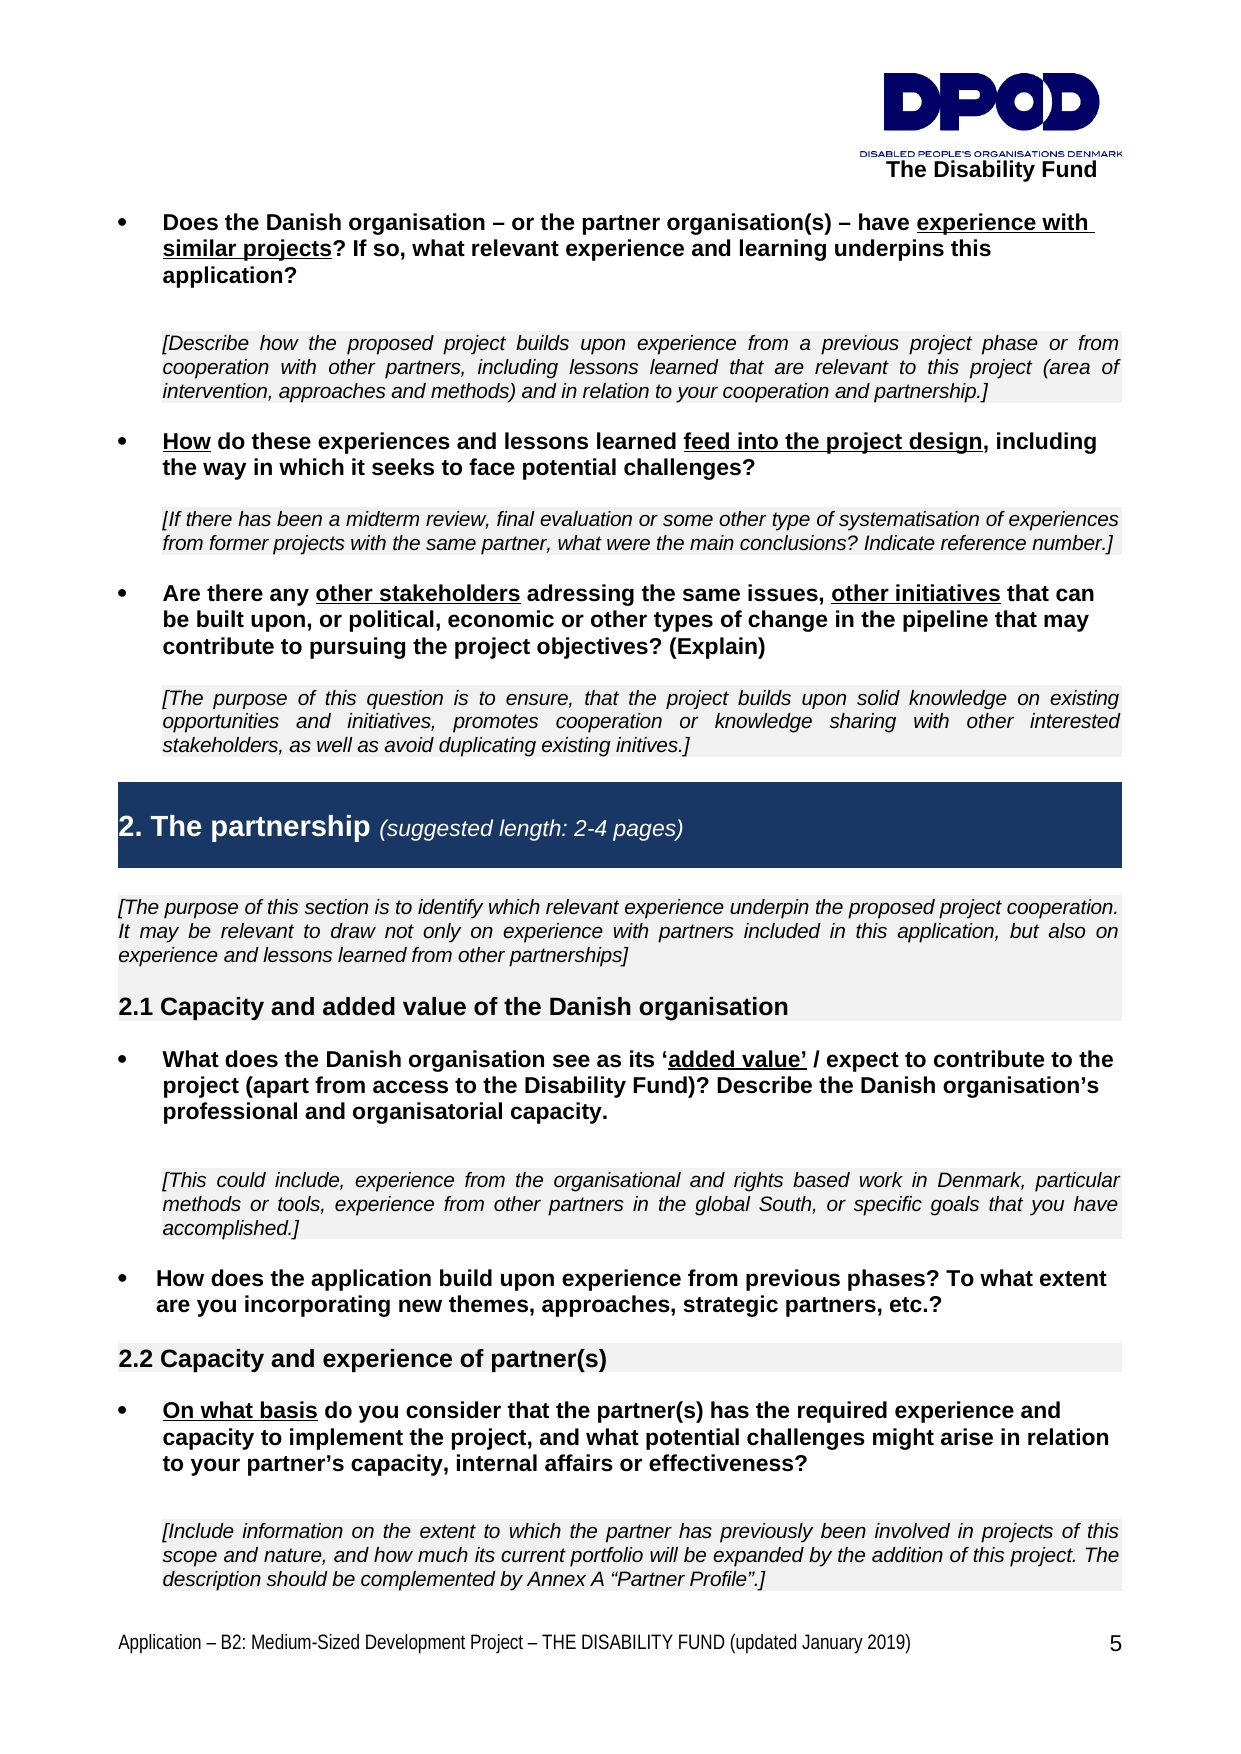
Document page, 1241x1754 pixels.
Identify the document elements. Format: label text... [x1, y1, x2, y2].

subtitle How does the application build upon experience from previous phases? To what extent are you incorporating new themes, approaches, strategic partners, etc.? [118, 1264, 1122, 1317]
subtitle How do these experiences and lessons learned feed into the project design, including the way in which it seeks to face potential challenges? [118, 428, 1122, 481]
subtitle On what basis do you consider that the partner(s) has the required experience and capacity to implement the project, and what potential challenges might arise in relation to your partner’s capacity, internal affairs or effectiveness? [118, 1397, 1122, 1476]
subtitle [The purpose of this question is to ensure, that the project builds upon solid knowledge on existing opportunities and initiatives, promotes cooperation or knowledge sharing with other interested stakeholders, as well as avoid duplicating existing initives.] [689, 685, 1122, 757]
subtitle [This could include, experience from the organisational and rights based work in Denmark, particular methods or tools, experience from other partners in the global South, or specific goals that you have accomplished.] [299, 1168, 1122, 1239]
subtitle What does the Danish organisation see as its ‘added value’ / expect to contribute to the project (apart from access to the Disability Fund)? Describe the Danish organisation’s professional and organisatorial capacity. [118, 1046, 1122, 1124]
subtitle [The purpose of this section is to identify which relevant experience underpin the proposed project cooperation. It may be relevant to draw not only on experience with partners included in this application, but also on experience and lessons learned from other partnerships] [628, 895, 1122, 967]
subtitle [Include information on the extent to which the partner has previously been involved in projects of this scope and nature, and how much its current portfolio will be expanded by the addition of this project. The description should be complemented by Annex A “Partner Profile”.] [765, 1519, 1122, 1591]
picture [860, 73, 1123, 157]
subtitle Does the Danish organisation – or the partner organisation(s) – have experience with similar projects? If so, what relevant experience and learning underpins this application? [118, 209, 1122, 288]
subtitle 2.2 Capacity and experience of partner(s) [118, 1343, 1122, 1372]
subtitle 2.1 Capacity and added value of the Danish organisation [118, 992, 1122, 1021]
subtitle Are there any other stakeholders adressing the same issues, other initiatives that can be built upon, or political, economic or other types of change in the pipeline that may contribute to pursuing the project objectives? (Explain) [118, 580, 1122, 659]
subtitle 2. The partnership (suggested length: 2-4 pages) [379, 809, 1122, 842]
